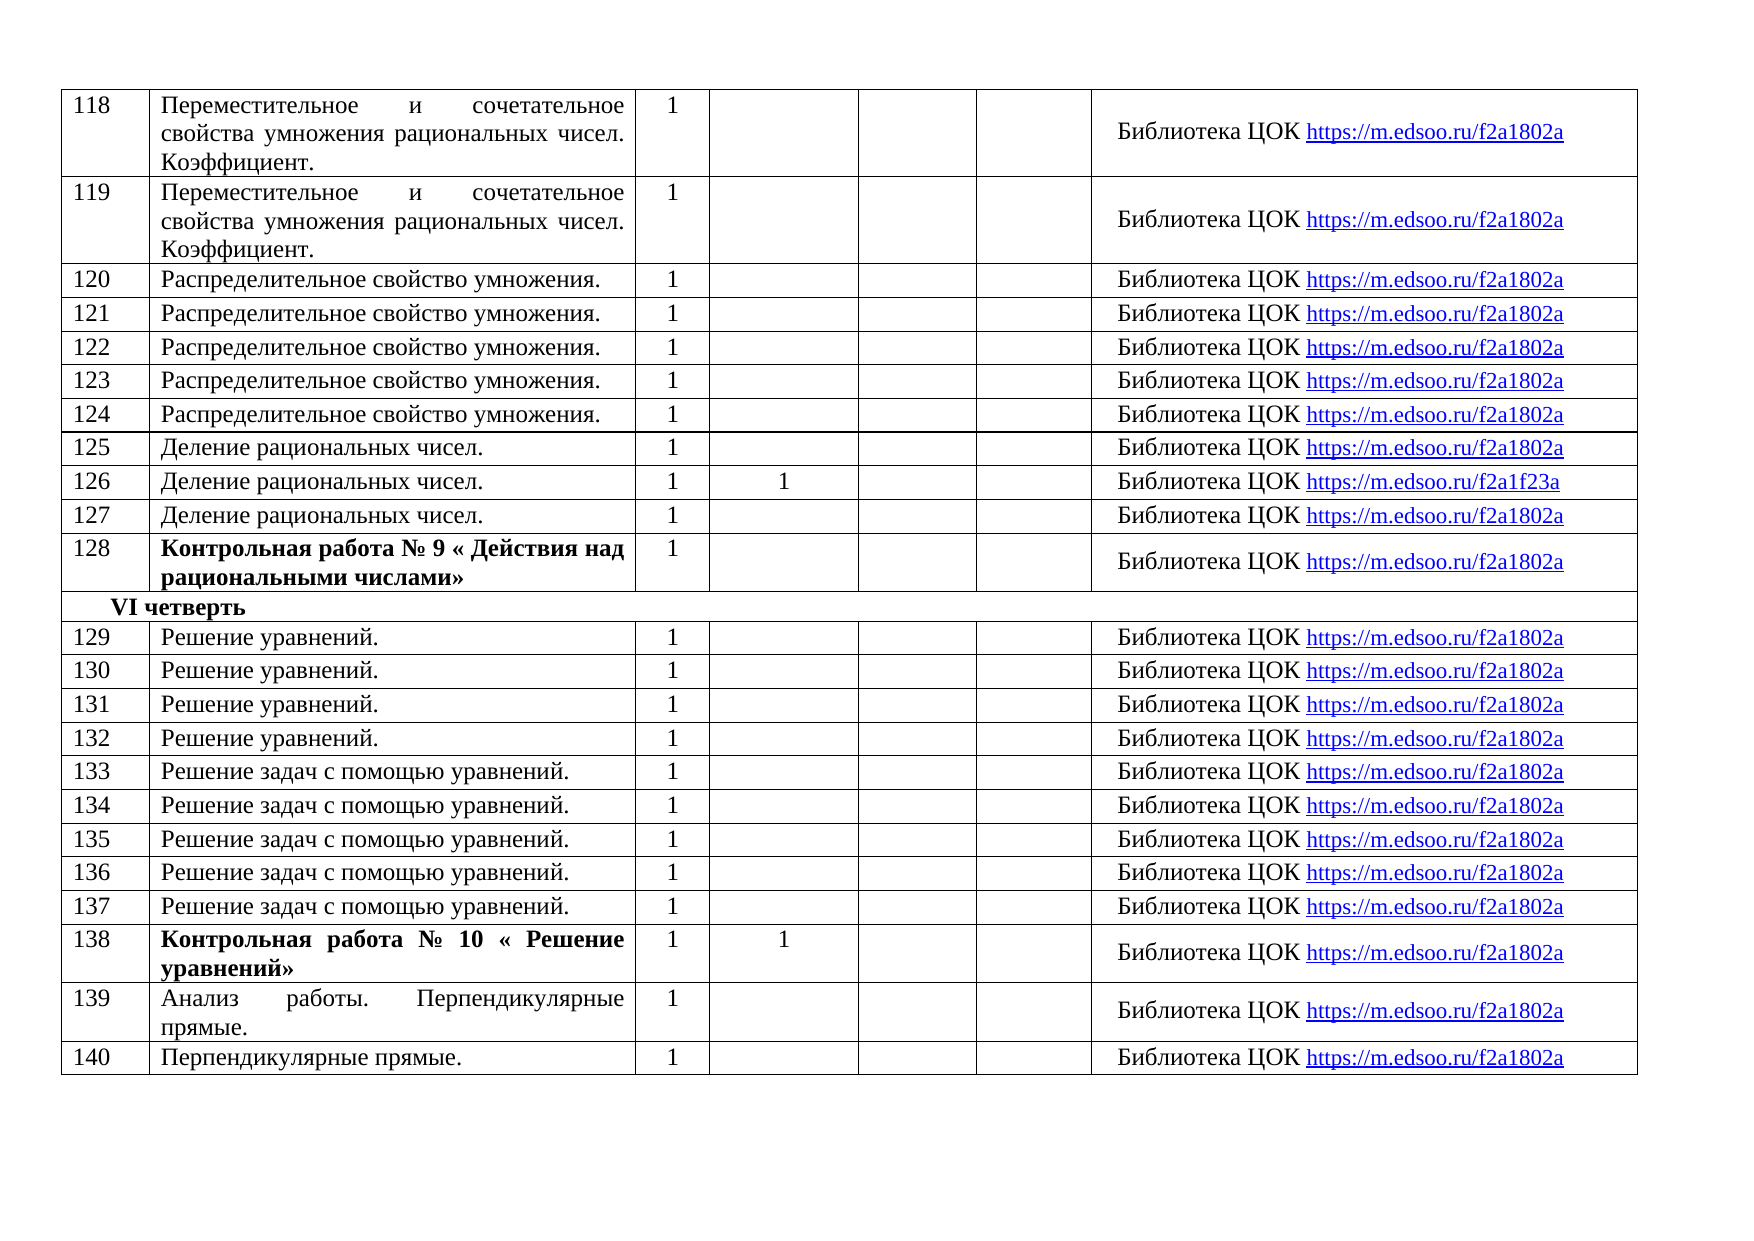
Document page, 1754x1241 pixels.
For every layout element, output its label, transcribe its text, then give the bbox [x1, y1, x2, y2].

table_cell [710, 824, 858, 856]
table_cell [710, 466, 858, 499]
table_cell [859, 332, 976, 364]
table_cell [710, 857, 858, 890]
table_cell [150, 90, 635, 176]
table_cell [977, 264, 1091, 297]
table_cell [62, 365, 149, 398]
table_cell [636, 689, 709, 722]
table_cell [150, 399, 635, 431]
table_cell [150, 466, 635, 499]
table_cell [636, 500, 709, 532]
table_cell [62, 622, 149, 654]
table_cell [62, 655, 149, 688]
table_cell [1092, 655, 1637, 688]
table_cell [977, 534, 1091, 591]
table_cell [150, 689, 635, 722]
table_cell [710, 90, 858, 176]
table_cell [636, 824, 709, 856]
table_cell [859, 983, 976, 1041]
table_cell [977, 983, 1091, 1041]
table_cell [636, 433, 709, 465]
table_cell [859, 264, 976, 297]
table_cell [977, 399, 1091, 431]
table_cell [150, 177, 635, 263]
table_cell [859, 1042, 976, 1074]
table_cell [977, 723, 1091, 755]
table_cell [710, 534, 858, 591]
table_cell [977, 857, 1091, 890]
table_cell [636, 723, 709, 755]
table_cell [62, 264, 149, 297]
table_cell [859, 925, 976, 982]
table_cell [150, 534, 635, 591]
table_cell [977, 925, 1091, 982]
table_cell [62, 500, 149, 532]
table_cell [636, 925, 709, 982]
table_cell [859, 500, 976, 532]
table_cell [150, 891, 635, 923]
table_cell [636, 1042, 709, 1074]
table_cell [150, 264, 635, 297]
table_cell 118 [62, 90, 149, 176]
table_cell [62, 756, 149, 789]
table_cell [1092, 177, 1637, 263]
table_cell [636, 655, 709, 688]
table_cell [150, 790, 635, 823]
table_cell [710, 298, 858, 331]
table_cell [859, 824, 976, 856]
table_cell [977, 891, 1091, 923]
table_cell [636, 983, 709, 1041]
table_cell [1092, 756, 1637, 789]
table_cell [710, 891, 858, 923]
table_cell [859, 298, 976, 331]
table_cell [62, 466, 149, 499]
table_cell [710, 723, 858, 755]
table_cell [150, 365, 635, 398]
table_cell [1092, 90, 1637, 176]
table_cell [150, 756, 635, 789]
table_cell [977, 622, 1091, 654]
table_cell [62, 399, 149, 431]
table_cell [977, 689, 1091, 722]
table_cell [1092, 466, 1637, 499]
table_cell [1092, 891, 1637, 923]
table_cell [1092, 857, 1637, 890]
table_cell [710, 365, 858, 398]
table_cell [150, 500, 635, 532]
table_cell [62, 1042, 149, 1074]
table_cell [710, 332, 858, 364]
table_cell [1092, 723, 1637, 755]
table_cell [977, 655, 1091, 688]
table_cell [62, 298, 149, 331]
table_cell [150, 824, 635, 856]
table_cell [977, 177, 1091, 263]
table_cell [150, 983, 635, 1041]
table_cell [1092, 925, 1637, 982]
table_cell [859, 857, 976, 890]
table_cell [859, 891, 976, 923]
table_cell [977, 90, 1091, 176]
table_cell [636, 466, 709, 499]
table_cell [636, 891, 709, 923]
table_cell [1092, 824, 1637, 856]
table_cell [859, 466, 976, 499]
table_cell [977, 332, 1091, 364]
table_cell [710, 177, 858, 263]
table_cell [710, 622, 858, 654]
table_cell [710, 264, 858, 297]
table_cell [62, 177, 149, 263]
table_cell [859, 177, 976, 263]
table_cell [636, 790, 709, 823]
table_cell 1 [636, 90, 709, 176]
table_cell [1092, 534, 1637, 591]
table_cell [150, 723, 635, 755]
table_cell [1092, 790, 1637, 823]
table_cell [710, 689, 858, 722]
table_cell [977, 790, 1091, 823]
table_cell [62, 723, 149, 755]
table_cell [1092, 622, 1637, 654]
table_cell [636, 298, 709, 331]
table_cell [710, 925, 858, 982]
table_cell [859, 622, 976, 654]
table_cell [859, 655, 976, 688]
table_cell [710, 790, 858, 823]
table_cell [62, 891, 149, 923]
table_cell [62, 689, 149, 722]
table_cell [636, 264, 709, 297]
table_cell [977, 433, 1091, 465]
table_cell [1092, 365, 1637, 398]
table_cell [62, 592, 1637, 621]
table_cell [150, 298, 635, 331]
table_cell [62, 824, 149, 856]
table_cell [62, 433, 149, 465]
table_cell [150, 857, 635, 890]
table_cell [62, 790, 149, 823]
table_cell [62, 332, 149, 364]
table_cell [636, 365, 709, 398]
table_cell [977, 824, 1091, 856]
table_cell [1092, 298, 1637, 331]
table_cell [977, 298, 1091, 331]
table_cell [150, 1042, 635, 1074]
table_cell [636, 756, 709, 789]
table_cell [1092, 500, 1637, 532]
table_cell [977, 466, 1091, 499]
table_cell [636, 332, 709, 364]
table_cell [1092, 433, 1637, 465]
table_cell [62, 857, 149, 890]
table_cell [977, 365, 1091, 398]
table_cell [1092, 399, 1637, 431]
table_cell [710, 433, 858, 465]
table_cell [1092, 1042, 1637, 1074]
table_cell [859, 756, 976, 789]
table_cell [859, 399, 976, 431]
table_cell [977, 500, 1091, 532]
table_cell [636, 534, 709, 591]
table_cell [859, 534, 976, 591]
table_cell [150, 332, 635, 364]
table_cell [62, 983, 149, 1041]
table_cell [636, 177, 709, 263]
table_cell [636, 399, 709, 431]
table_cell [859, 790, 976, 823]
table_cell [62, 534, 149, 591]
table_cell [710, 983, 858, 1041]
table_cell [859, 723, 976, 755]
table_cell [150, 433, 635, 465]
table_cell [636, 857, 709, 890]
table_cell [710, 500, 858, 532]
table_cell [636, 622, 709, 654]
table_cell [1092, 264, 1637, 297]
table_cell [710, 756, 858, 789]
table_cell [859, 90, 976, 176]
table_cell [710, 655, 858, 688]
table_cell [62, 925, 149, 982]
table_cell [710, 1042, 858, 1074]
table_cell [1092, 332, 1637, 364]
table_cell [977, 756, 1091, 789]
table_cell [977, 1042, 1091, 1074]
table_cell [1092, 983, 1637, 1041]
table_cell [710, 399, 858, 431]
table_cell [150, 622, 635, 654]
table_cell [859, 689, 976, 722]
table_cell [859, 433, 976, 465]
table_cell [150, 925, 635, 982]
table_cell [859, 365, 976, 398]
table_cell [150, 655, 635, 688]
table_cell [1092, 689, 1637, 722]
